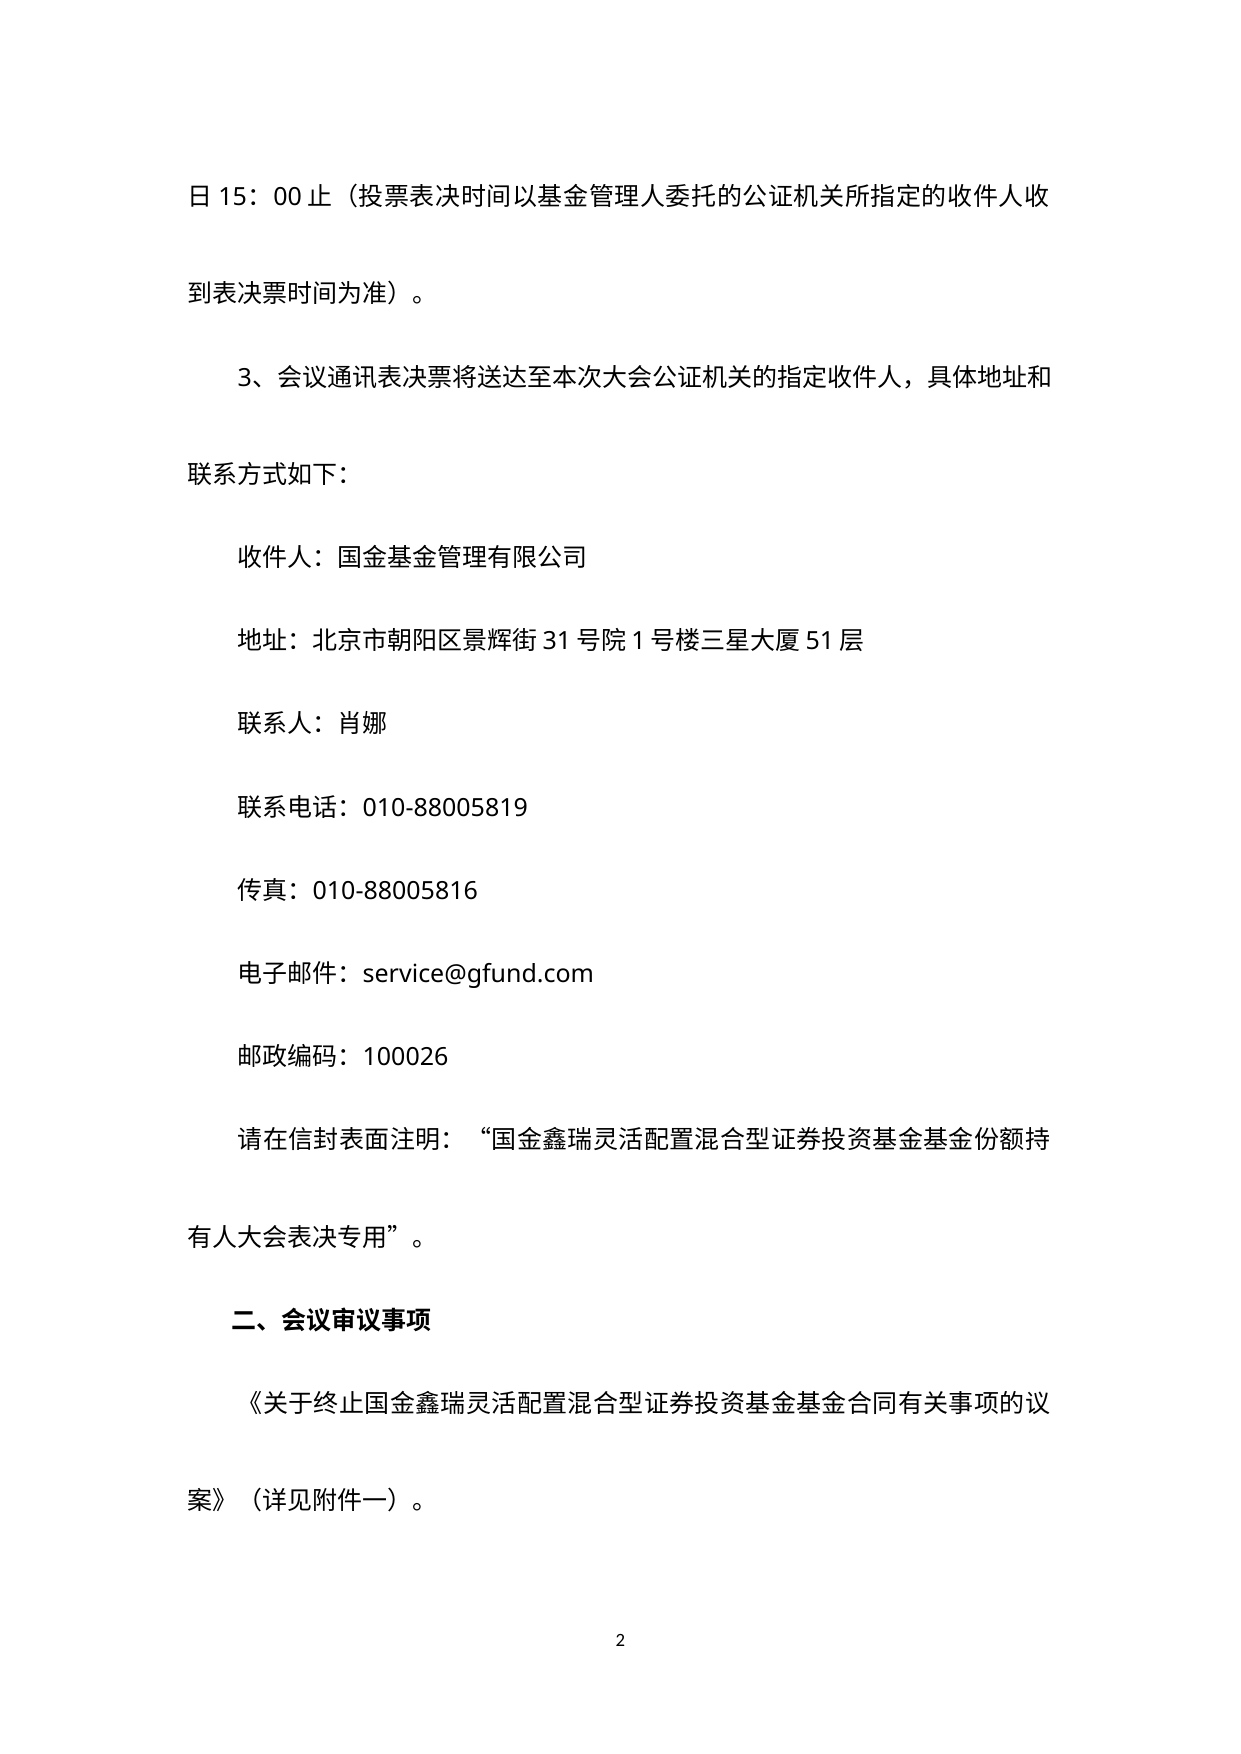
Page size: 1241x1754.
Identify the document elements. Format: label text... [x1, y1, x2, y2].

text 二、会议审议事项 [187, 1286, 1053, 1351]
text 地址：北京市朝阳区景辉街31号院1号楼三星大厦51层 [187, 606, 1053, 671]
text 联系人：肖娜 [187, 689, 1053, 754]
text 3、会议通讯表决票将送达至本次大会公证机关的指定收件人，具体地址和联系方式如下： [187, 343, 1053, 505]
text 电子邮件：service@gfund.com [187, 939, 1053, 1004]
text 联系电话：010-88005819 [187, 773, 1053, 838]
text 请在信封表面注明：“国金鑫瑞灵活配置混合型证券投资基金基金份额持有人大会表决专用”。 [187, 1105, 1053, 1268]
text 邮政编码：100026 [187, 1022, 1053, 1087]
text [187, 162, 1053, 324]
text 传真：010-88005816 [187, 856, 1053, 921]
text 收件人：国金基金管理有限公司 [187, 523, 1053, 588]
text 《关于终止国金鑫瑞灵活配置混合型证券投资基金基金合同有关事项的议案》（详见附件一）。 [187, 1369, 1053, 1531]
